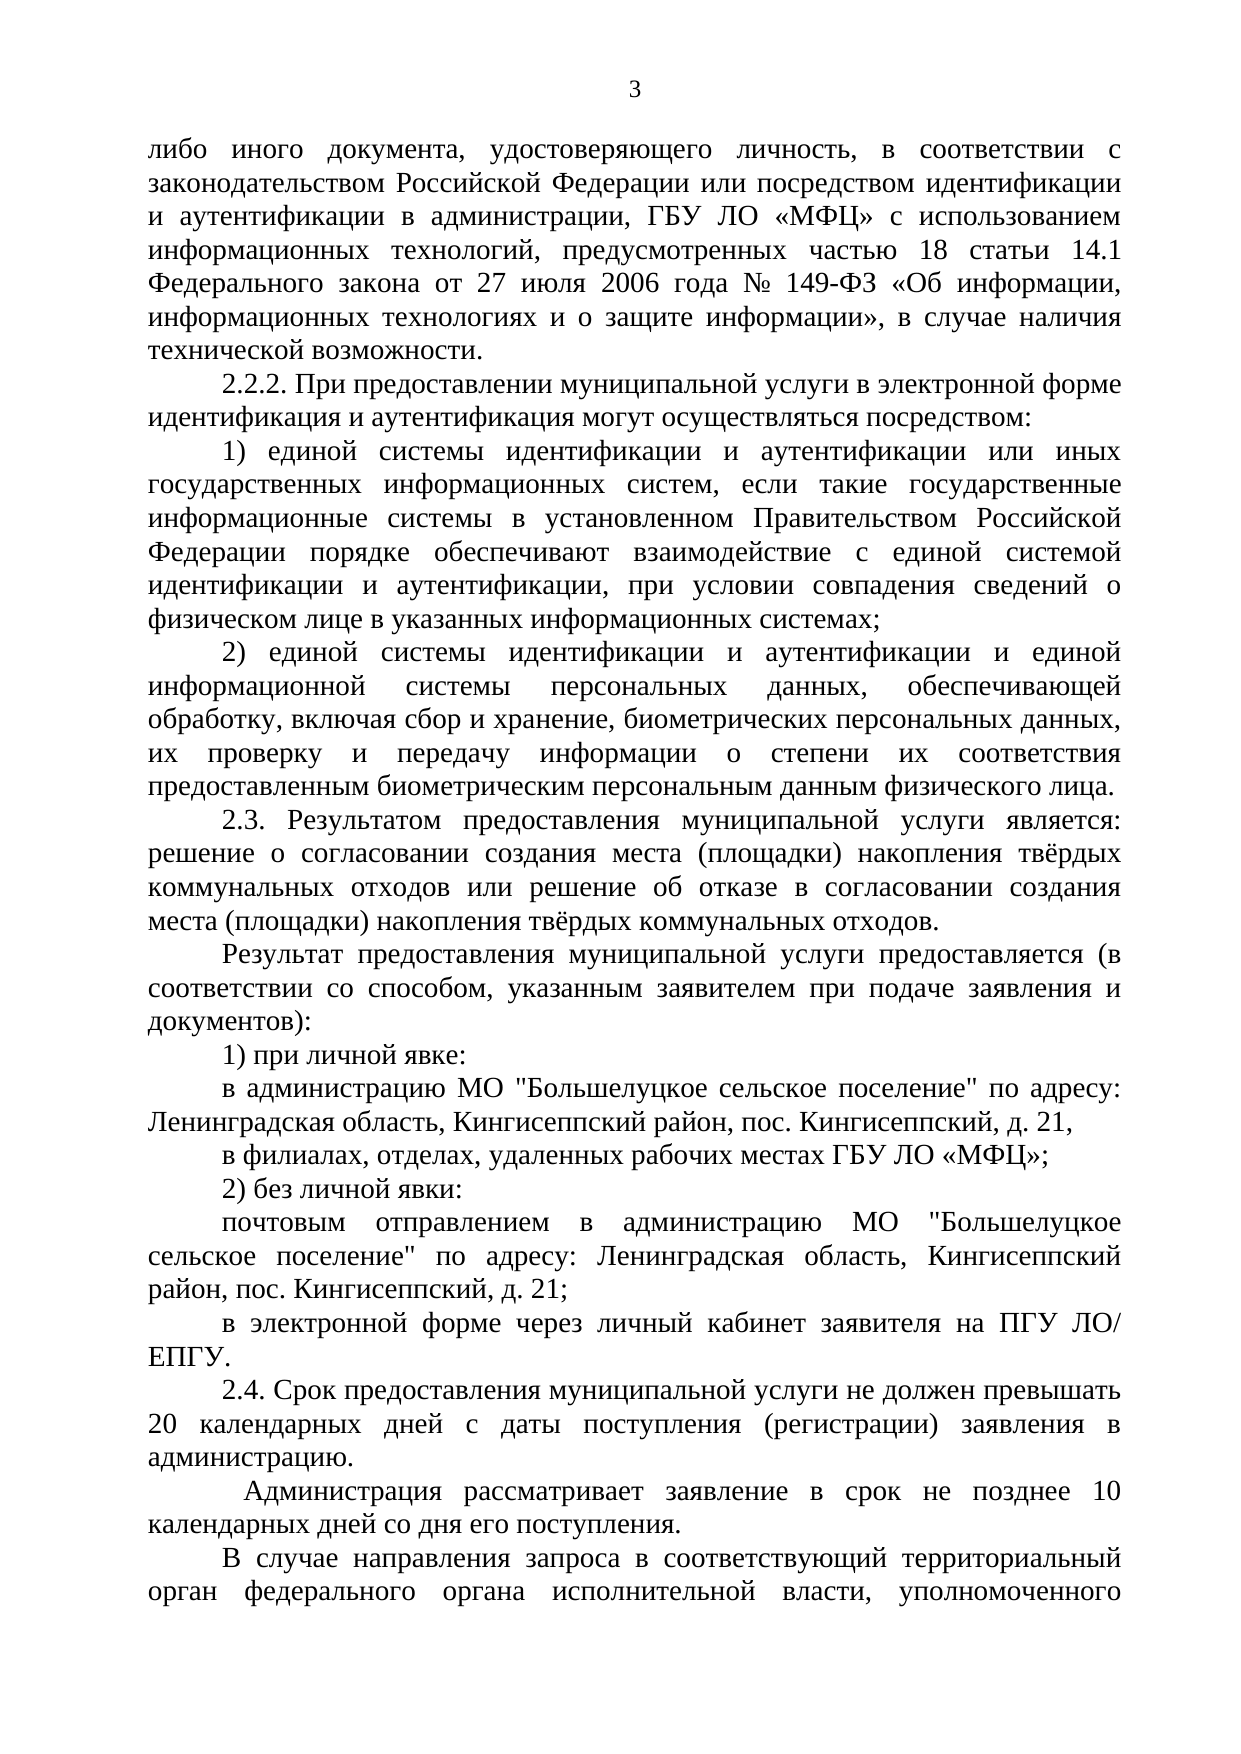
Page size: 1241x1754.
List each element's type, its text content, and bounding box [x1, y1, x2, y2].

text в администрацию МО "Большелуцкое сельское поселение" по адресу: Ленинградская область, Кингисеппский район, пос. Кингисеппский, д. 21, [148, 1070, 1122, 1137]
text в филиалах, отделах, удаленных рабочих местах ГБУ ЛО «МФЦ»; [148, 1137, 1122, 1171]
text 2) без личной явки: [148, 1171, 1122, 1204]
text Администрация рассматривает заявление в срок не позднее 10 календарных дней со дня его поступления. [148, 1473, 1122, 1540]
text 1) единой системы идентификации и аутентификации или иных государственных информационных систем, если такие государственные информационные системы в установленном Правительством Российской Федерации порядке обеспечивают взаимодействие с единой системой идентификации и аутентификации, при условии совпадения сведений о физическом лице в указанных информационных системах; [148, 433, 1122, 634]
text 1) при личной явке: [148, 1037, 1122, 1070]
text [148, 1540, 1122, 1607]
text 2.3. Результатом предоставления муниципальной услуги является: решение о согласовании создания места (площадки) накопления твёрдых коммунальных отходов или решение об отказе в согласовании создания места (площадки) накопления твёрдых коммунальных отходов. [148, 802, 1122, 936]
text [148, 131, 1122, 366]
text Результат предоставления муниципальной услуги предоставляется (в соответствии со способом, указанным заявителем при подаче заявления и документов): [148, 936, 1122, 1037]
text в электронной форме через личный кабинет заявителя на ПГУ ЛО/ ЕПГУ. [148, 1305, 1122, 1372]
text 2.4. Срок предоставления муниципальной услуги не должен превышать 20 календарных дней с даты поступления (регистрации) заявления в администрацию. [148, 1372, 1122, 1473]
text почтовым отправлением в администрацию МО "Большелуцкое сельское поселение" по адресу: Ленинградская область, Кингисеппский район, пос. Кингисеппский, д. 21; [148, 1204, 1122, 1305]
text 2.2.2. При предоставлении муниципальной услуги в электронной форме идентификация и аутентификация могут осуществляться посредством: [148, 366, 1122, 433]
text 2) единой системы идентификации и аутентификации и единой информационной системы персональных данных, обеспечивающей обработку, включая сбор и хранение, биометрических персональных данных, их проверку и передачу информации о степени их соответствия предоставленным биометрическим персональным данным физического лица. [148, 634, 1122, 802]
